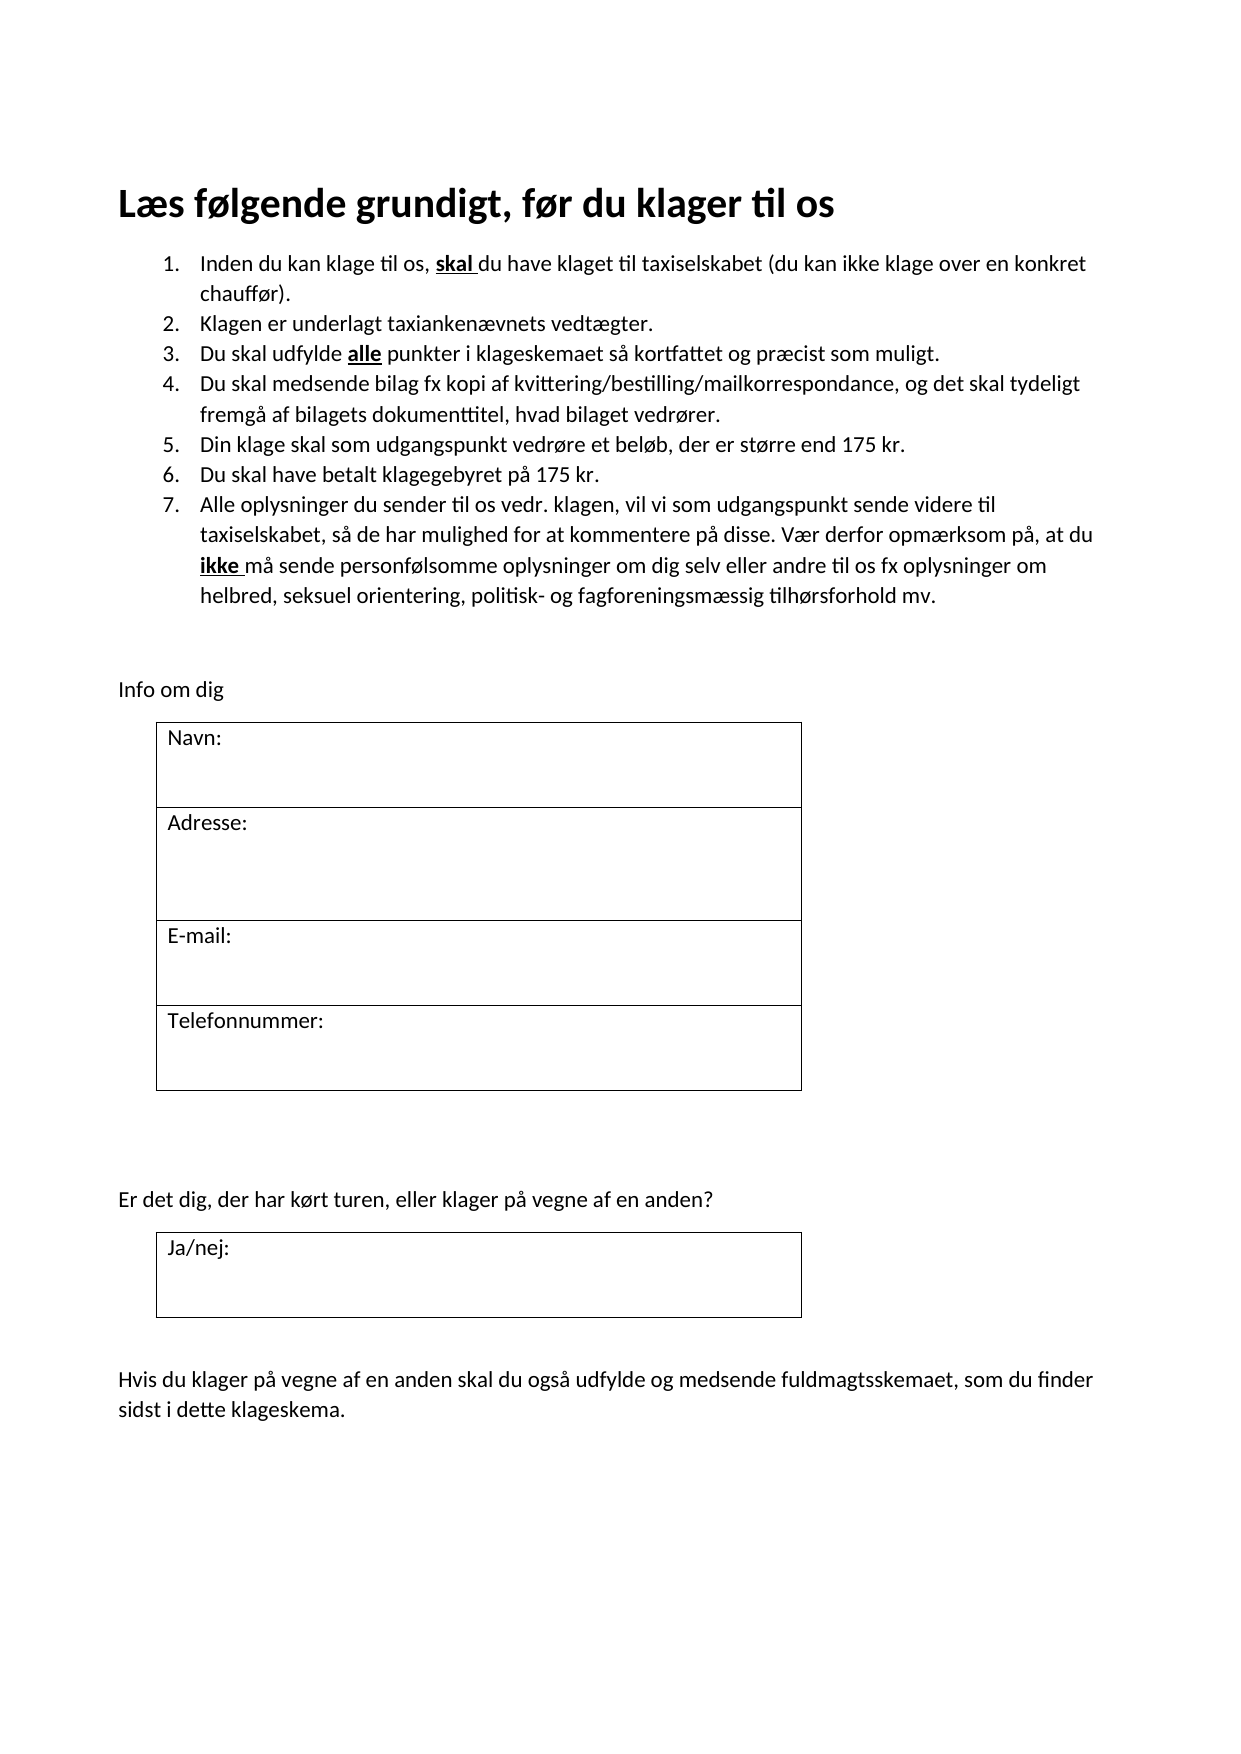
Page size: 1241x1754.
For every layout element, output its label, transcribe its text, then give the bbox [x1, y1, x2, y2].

text Er det dig, der har kørt turen, eller klager på vegne af en anden? [118, 1185, 1122, 1213]
list Du skal medsende bilag fx kopi af kvittering/bestilling/mailkorrespondance, og det skal tydeligt fremgå af bilagets dokumenttitel, hvad bilaget vedrører. [162, 369, 1122, 428]
list Du skal have betalt klagegebyret på 175 kr. [162, 460, 1122, 488]
list Inden du kan klage til os, skal du have klaget til taxiselskabet (du kan ikke klage over en konkret chauffør). [162, 249, 1122, 307]
table_header Ja/nej: [157, 1233, 801, 1317]
list Klagen er underlagt taxiankenævnets vedtægter. [162, 309, 1122, 337]
text Info om dig [118, 675, 1122, 703]
table_cell E-mail: [157, 921, 801, 1005]
list Alle oplysninger du sender til os vedr. klagen, vil vi som udgangspunkt sende videre til taxiselskabet, så de har mulighed for at kommentere på disse. Vær derfor opmærksom på, at du ikke må sende personfølsomme oplysninger om dig selv eller andre til os fx oplysninger om helbred, seksuel orientering, politisk- og fagforeningsmæssig tilhørsforhold mv. [162, 490, 1122, 609]
list Din klage skal som udgangspunkt vedrøre et beløb, der er større end 175 kr. [162, 430, 1122, 458]
list Du skal udfylde alle punkter i klageskemaet så kortfattet og præcist som muligt. [162, 339, 1122, 367]
table_header Navn: [157, 723, 801, 807]
text Læs følgende grundigt, før du klager til os [118, 177, 1122, 228]
text Hvis du klager på vegne af en anden skal du også udfylde og medsende fuldmagtsskemaet, som du finder sidst i dette klageskema. [118, 1365, 1122, 1423]
table_cell Adresse: [157, 808, 801, 920]
table_cell Telefonnummer: [157, 1006, 801, 1090]
